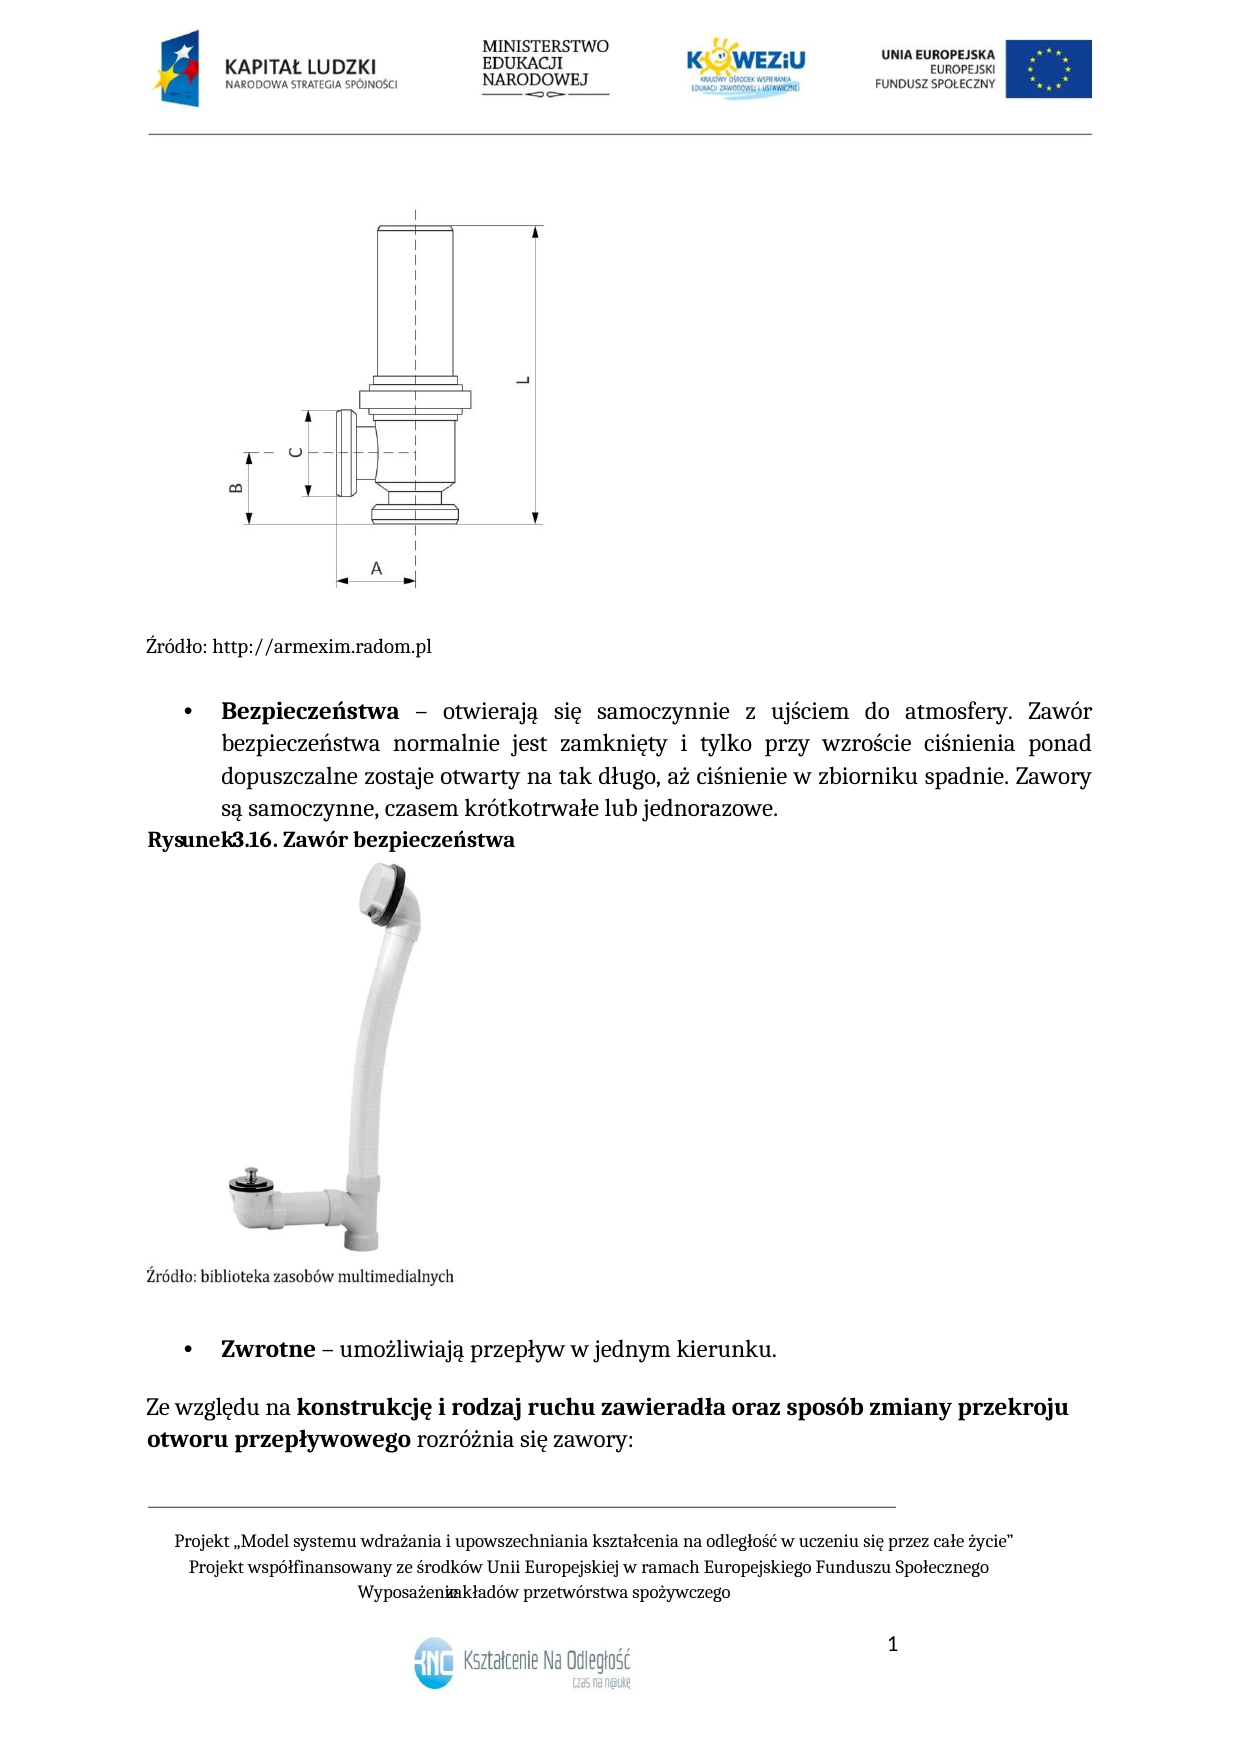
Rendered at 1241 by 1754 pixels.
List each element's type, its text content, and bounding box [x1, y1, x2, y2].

text Ze względu na konstrukcję i rodzaj ruchu zawieradła oraz sposób zmiany przekroju otworu przepływowego rozróżnia się zawory: [146, 1393, 1103, 1453]
picture [148, 23, 1093, 149]
picture [151, 162, 622, 633]
list Bezpieczeństwa – otwierają się samoczynnie z ujściem do atmosfery. Zawór bezpieczeństwa normalnie jest zamknięty i tylko przy wzroście ciśnienia ponad dopuszczalne zostaje otwarty na tak długo, aż ciśnienie w zbiorniku spadnie. Zawory są samoczynne, czasem krótkotrwałe lub jednorazowe. [183, 696, 1093, 823]
picture [148, 1500, 896, 1694]
text Źródło: http://armexim.radom.pl [146, 635, 1103, 659]
list Zwrotne – umożliwiają przepływ w jednym kierunku. [183, 1334, 1093, 1364]
picture [147, 853, 512, 1293]
